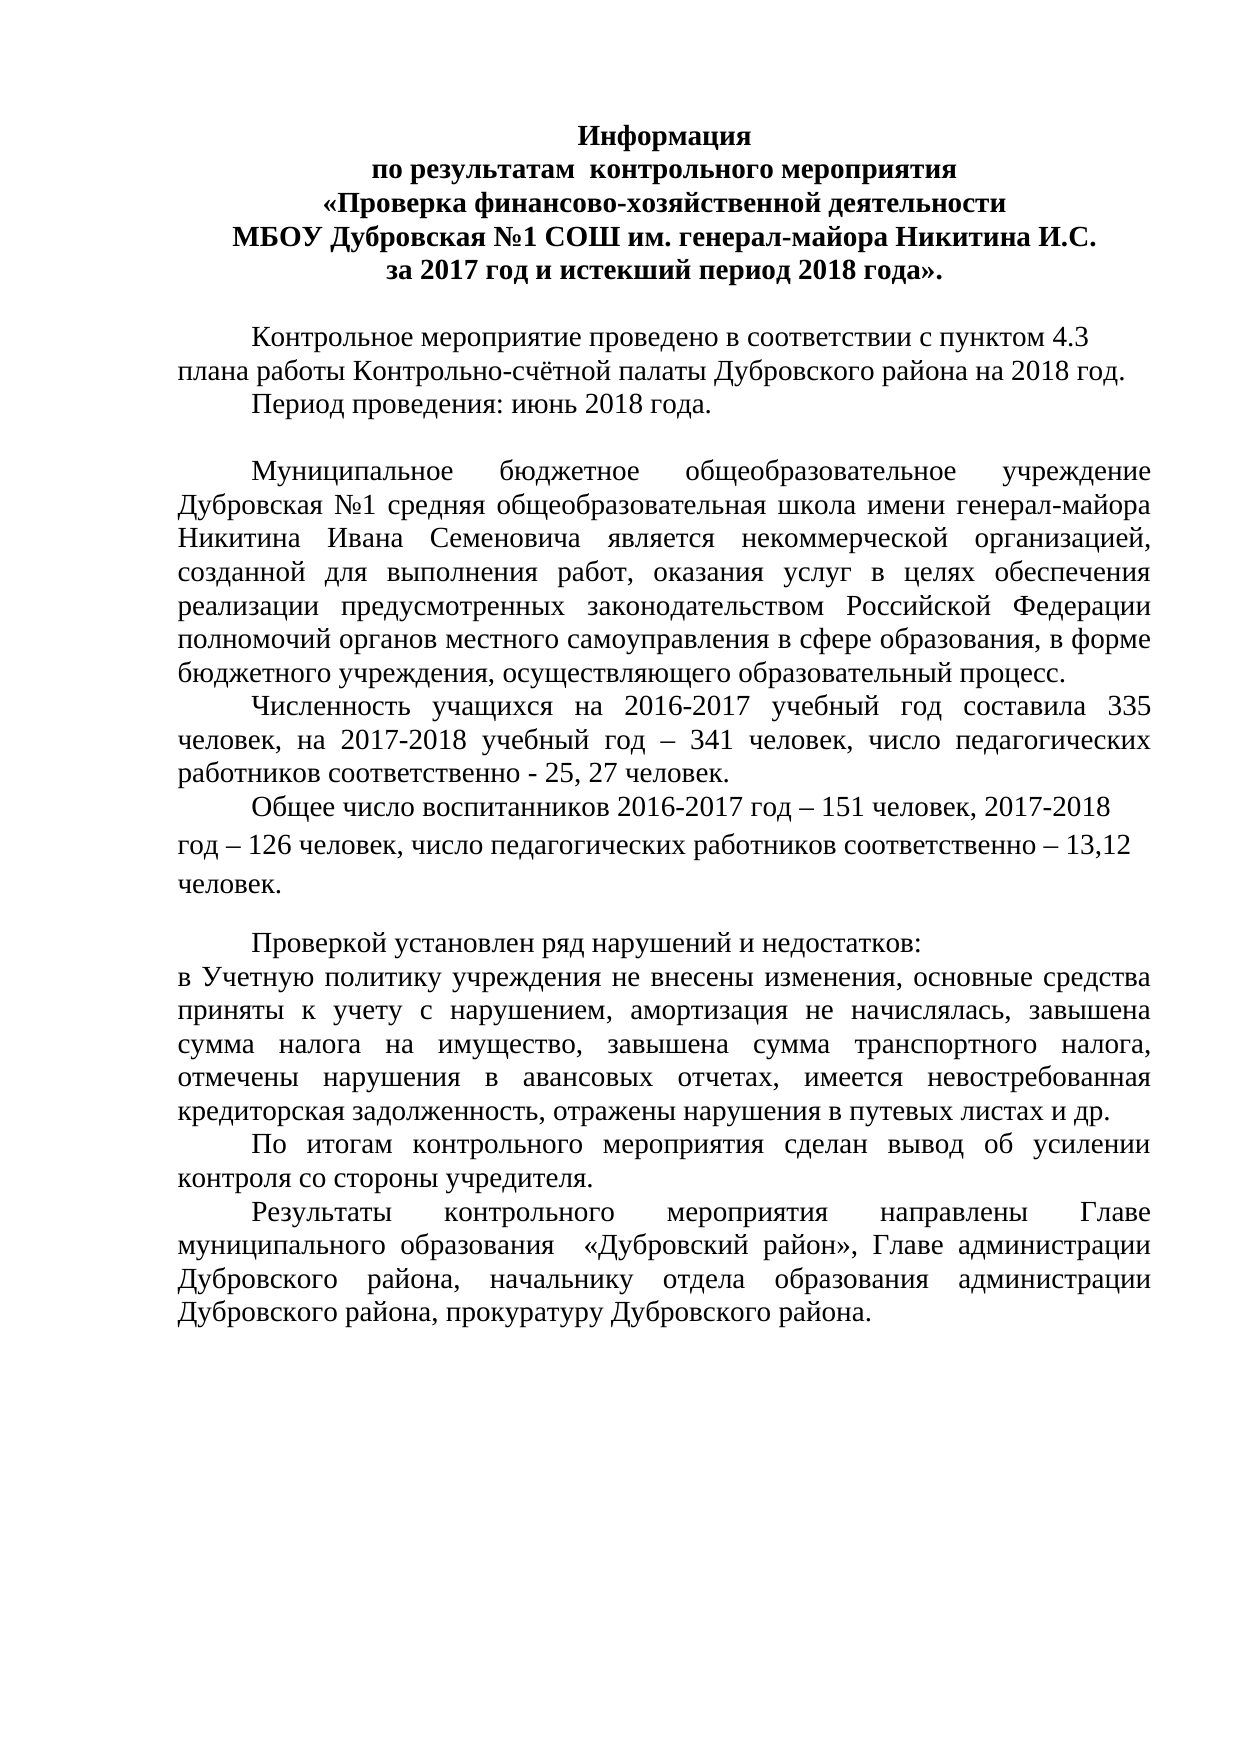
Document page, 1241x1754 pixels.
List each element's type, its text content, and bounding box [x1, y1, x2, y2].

text Муниципальное бюджетное общеобразовательное учреждение Дубровская №1 средняя общеобразовательная школа имени генерал-майора Никитина Ивана Семеновича является некоммерческой организацией, созданной для выполнения работ, оказания услуг в целях обеспечения реализации предусмотренных законодательством Российской Федерации полномочий органов местного самоуправления в сфере образования, в форме бюджетного учреждения, осуществляющего образовательный процесс. [177, 453, 1152, 688]
text По итогам контрольного мероприятия сделан вывод об усилении контроля со стороны учредителя. [177, 1127, 1152, 1194]
text Численность учащихся на 2016-2017 учебный год составила 335 человек, на 2017-2018 учебный год – 341 человек, число педагогических работников соответственно - 25, 27 человек. [177, 688, 1152, 789]
text Результаты контрольного мероприятия направлены Главе муниципального образования «Дубровский район», Главе администрации Дубровского района, начальнику отдела образования администрации Дубровского района, прокуратуру Дубровского района. [177, 1194, 1152, 1328]
text Проверкой установлен ряд нарушений и недостатков: [177, 925, 1152, 959]
text МБОУ Дубровская №1 СОШ им. генерал-майора Никитина И.С. [177, 219, 1152, 252]
text в Учетную политику учреждения не внесены изменения, основные средства приняты к учету с нарушением, амортизация не начислялась, завышена сумма налога на имущество, завышена сумма транспортного налога, отмечены нарушения в авансовых отчетах, имеется невостребованная кредиторская задолженность, отражены нарушения в путевых листах и др. [177, 959, 1152, 1127]
text за 2017 год и истекший период 2018 года». [177, 252, 1152, 286]
text Информация [177, 118, 1152, 152]
text Контрольное мероприятие проведено в соответствии с пунктом 4.3 плана работы Контрольно-счётной палаты Дубровского района на 2018 год. [177, 319, 1152, 386]
text «Проверка финансово-хозяйственной деятельности [177, 185, 1152, 219]
text Период проведения: июнь 2018 года. [177, 386, 1152, 420]
text по результатам контрольного мероприятия [177, 152, 1152, 185]
text Общее число воспитанников 2016-2017 год – 151 человек, 2017-2018 год – 126 человек, число педагогических работников соответственно – 13,12 человек. [177, 789, 1152, 899]
